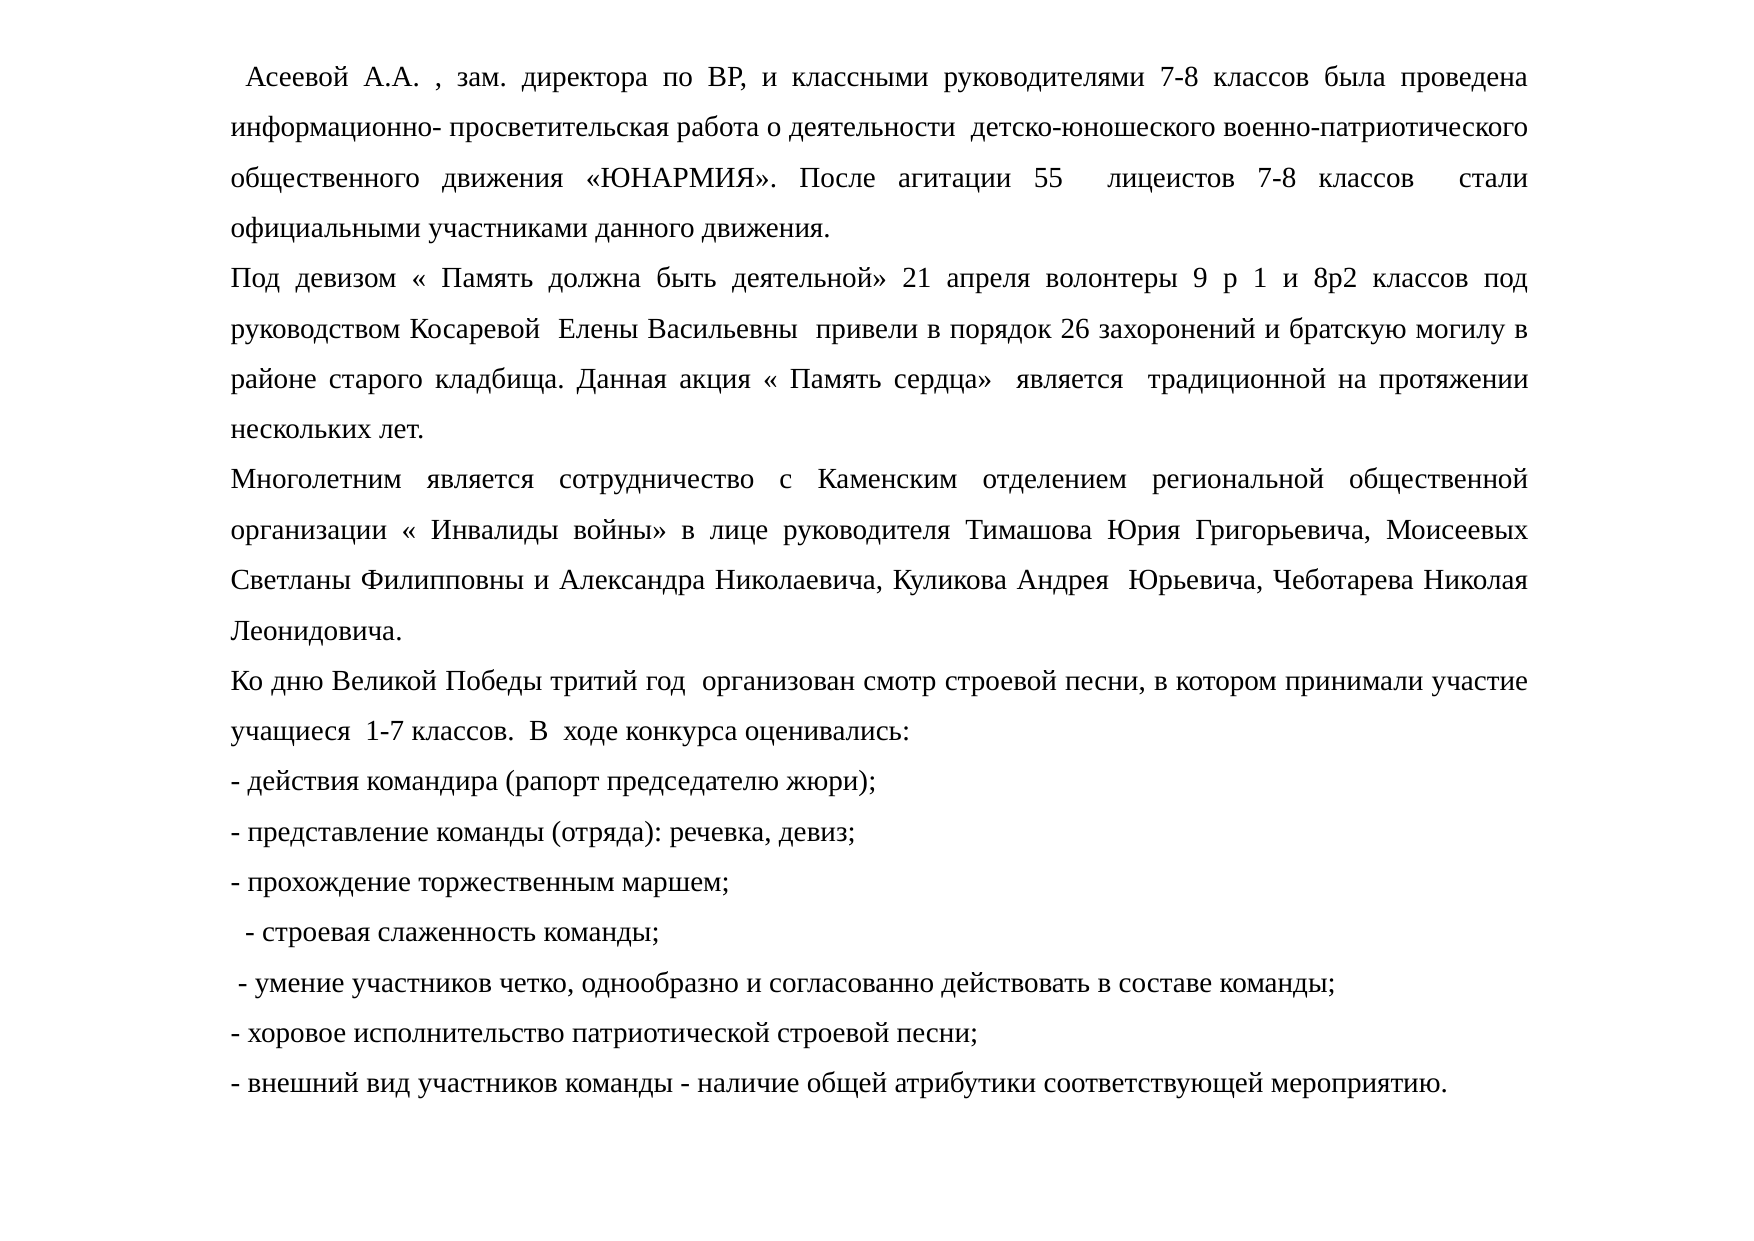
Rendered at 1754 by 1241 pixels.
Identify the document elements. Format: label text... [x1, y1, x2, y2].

text Асеевой А.А. , зам. директора по ВР, и классными руководителями 7-8 классов была проведена информационно- просветительская работа о деятельности детско-юношеского военно-патриотического общественного движения «ЮНАРМИЯ». После агитации 55 лицеистов 7-8 классов стали официальными участниками данного движения. [230, 59, 1529, 244]
text Ко дню Великой Победы тритий год организован смотр строевой песни, в котором принимали участие учащиеся 1-7 классов. В ходе конкурса оценивались: [230, 663, 1529, 747]
text Под девизом « Память должна быть деятельной» 21 апреля волонтеры 9 р 1 и 8р2 классов под руководством Косаревой Елены Васильевны привели в порядок 26 захоронений и братскую могилу в районе старого кладбища. Данная акция « Память сердца» является традиционной на протяжении нескольких лет. [230, 260, 1529, 445]
text - внешний вид участников команды - наличие общей атрибутики соответствующей мероприятию. [230, 1065, 1529, 1099]
text - умение участников четко, однообразно и согласованно действовать в составе команды; [230, 965, 1529, 998]
text - прохождение торжественным маршем; [230, 864, 1529, 898]
text Многолетним является сотрудничество с Каменским отделением региональной общественной организации « Инвалиды войны» в лице руководителя Тимашова Юрия Григорьевича, Моисеевых Светланы Филипповны и Александра Николаевича, Куликова Андрея Юрьевича, Чеботарева Николая Леонидовича. [230, 462, 1529, 646]
text - действия командира (рапорт председателю жюри); [230, 763, 1529, 797]
text - строевая слаженность команды; [230, 914, 1529, 948]
text - представление команды (отряда): речевка, девиз; [230, 814, 1529, 847]
text - хоровое исполнительство патриотической строевой песни; [230, 1015, 1529, 1049]
